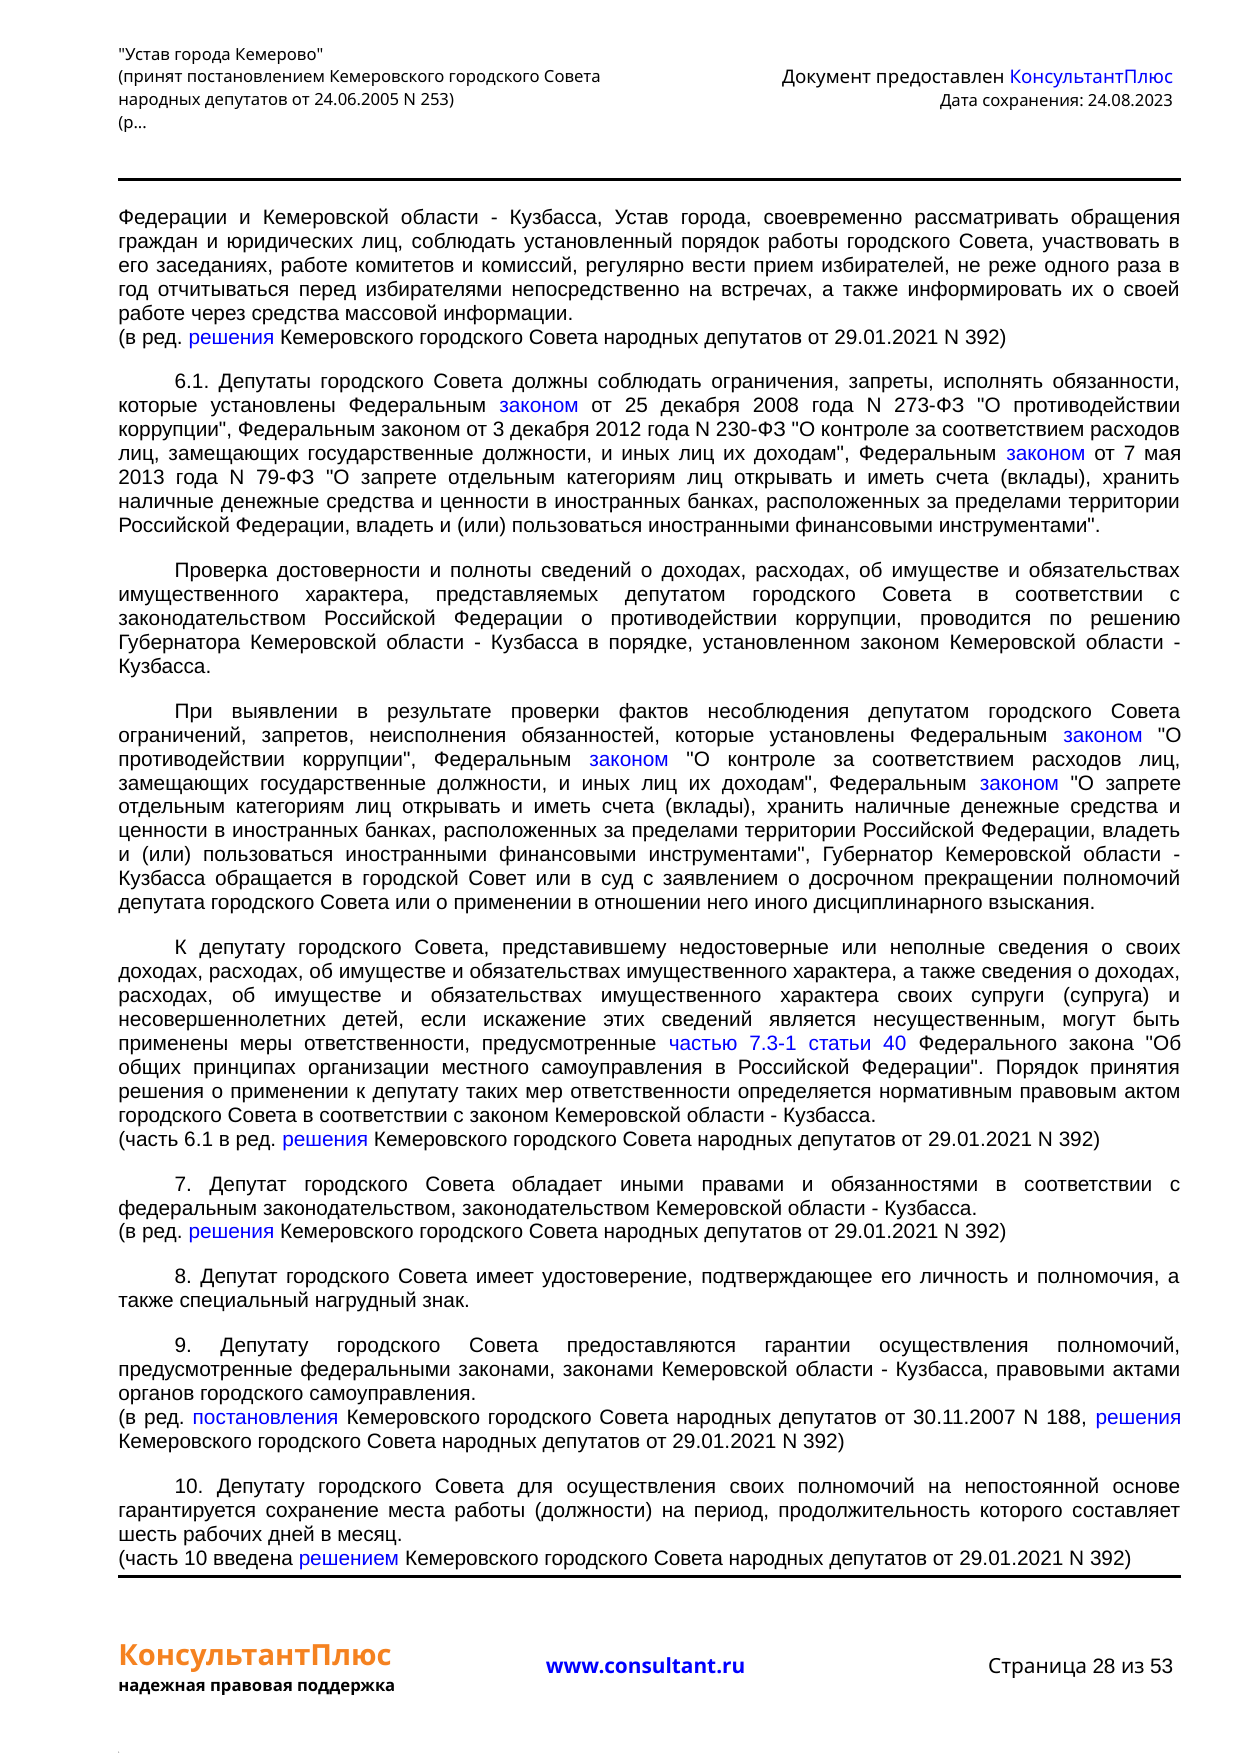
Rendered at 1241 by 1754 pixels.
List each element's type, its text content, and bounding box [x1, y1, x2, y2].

text 8. Депутат городского Совета имеет удостоверение, подтверждающее его личность и полномочия, а также специальный нагрудный знак. [118, 1264, 1181, 1312]
text (часть 6.1 в ред. решения Кемеровского городского Совета народных депутатов от 29.01.2021 N 392) [118, 1127, 1181, 1151]
text К депутату городского Совета, представившему недостоверные или неполные сведения о своих доходах, расходах, об имуществе и обязательствах имущественного характера, а также сведения о доходах, расходах, об имуществе и обязательствах имущественного характера своих супруги (супруга) и несовершеннолетних детей, если искажение этих сведений является несущественным, могут быть применены меры ответственности, предусмотренные частью 7.3-1 статьи 40 Федерального закона "Об общих принципах организации местного самоуправления в Российской Федерации". Порядок принятия решения о применении к депутату таких мер ответственности определяется нормативным правовым актом городского Совета в соответствии с законом Кемеровской области - Кузбасса. [118, 935, 1181, 1127]
text При выявлении в результате проверки фактов несоблюдения депутатом городского Совета ограничений, запретов, неисполнения обязанностей, которые установлены Федеральным законом "О противодействии коррупции", Федеральным законом "О контроле за соответствием расходов лиц, замещающих государственные должности, и иных лиц их доходам", Федеральным законом "О запрете отдельным категориям лиц открывать и иметь счета (вклады), хранить наличные денежные средства и ценности в иностранных банках, расположенных за пределами территории Российской Федерации, владеть и (или) пользоваться иностранными финансовыми инструментами", Губернатор Кемеровской области - Кузбасса обращается в городской Совет или в суд с заявлением о досрочном прекращении полномочий депутата городского Совета или о применении в отношении него иного дисциплинарного взыскания. [118, 698, 1181, 914]
text 6.1. Депутаты городского Совета должны соблюдать ограничения, запреты, исполнять обязанности, которые установлены Федеральным законом от 25 декабря 2008 года N 273-ФЗ "О противодействии коррупции", Федеральным законом от 3 декабря 2012 года N 230-ФЗ "О контроле за соответствием расходов лиц, замещающих государственные должности, и иных лиц их доходам", Федеральным законом от 7 мая 2013 года N 79-ФЗ "О запрете отдельным категориям лиц открывать и иметь счета (вклады), хранить наличные денежные средства и ценности в иностранных банках, расположенных за пределами территории Российской Федерации, владеть и (или) пользоваться иностранными финансовыми инструментами". [118, 369, 1181, 537]
text 9. Депутату городского Совета предоставляются гарантии осуществления полномочий, предусмотренные федеральными законами, законами Кемеровской области - Кузбасса, правовыми актами органов городского самоуправления. [118, 1333, 1181, 1405]
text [118, 205, 1181, 324]
text 10. Депутату городского Совета для осуществления своих полномочий на непостоянной основе гарантируется сохранение места работы (должности) на период, продолжительность которого составляет шесть рабочих дней в месяц. [118, 1473, 1181, 1545]
text (часть 10 введена решением Кемеровского городского Совета народных депутатов от 29.01.2021 N 392) [118, 1545, 1181, 1569]
text (в ред. постановления Кемеровского городского Совета народных депутатов от 30.11.2007 N 188, решения Кемеровского городского Совета народных депутатов от 29.01.2021 N 392) [118, 1405, 1181, 1453]
text 7. Депутат городского Совета обладает иными правами и обязанностями в соответствии с федеральным законодательством, законодательством Кемеровской области - Кузбасса. [118, 1171, 1181, 1219]
text (в ред. решения Кемеровского городского Совета народных депутатов от 29.01.2021 N 392) [118, 1219, 1181, 1243]
text Проверка достоверности и полноты сведений о доходах, расходах, об имуществе и обязательствах имущественного характера, представляемых депутатом городского Совета в соответствии с законодательством Российской Федерации о противодействии коррупции, проводится по решению Губернатора Кемеровской области - Кузбасса в порядке, установленном законом Кемеровской области - Кузбасса. [118, 558, 1181, 678]
text (в ред. решения Кемеровского городского Совета народных депутатов от 29.01.2021 N 392) [118, 324, 1181, 348]
